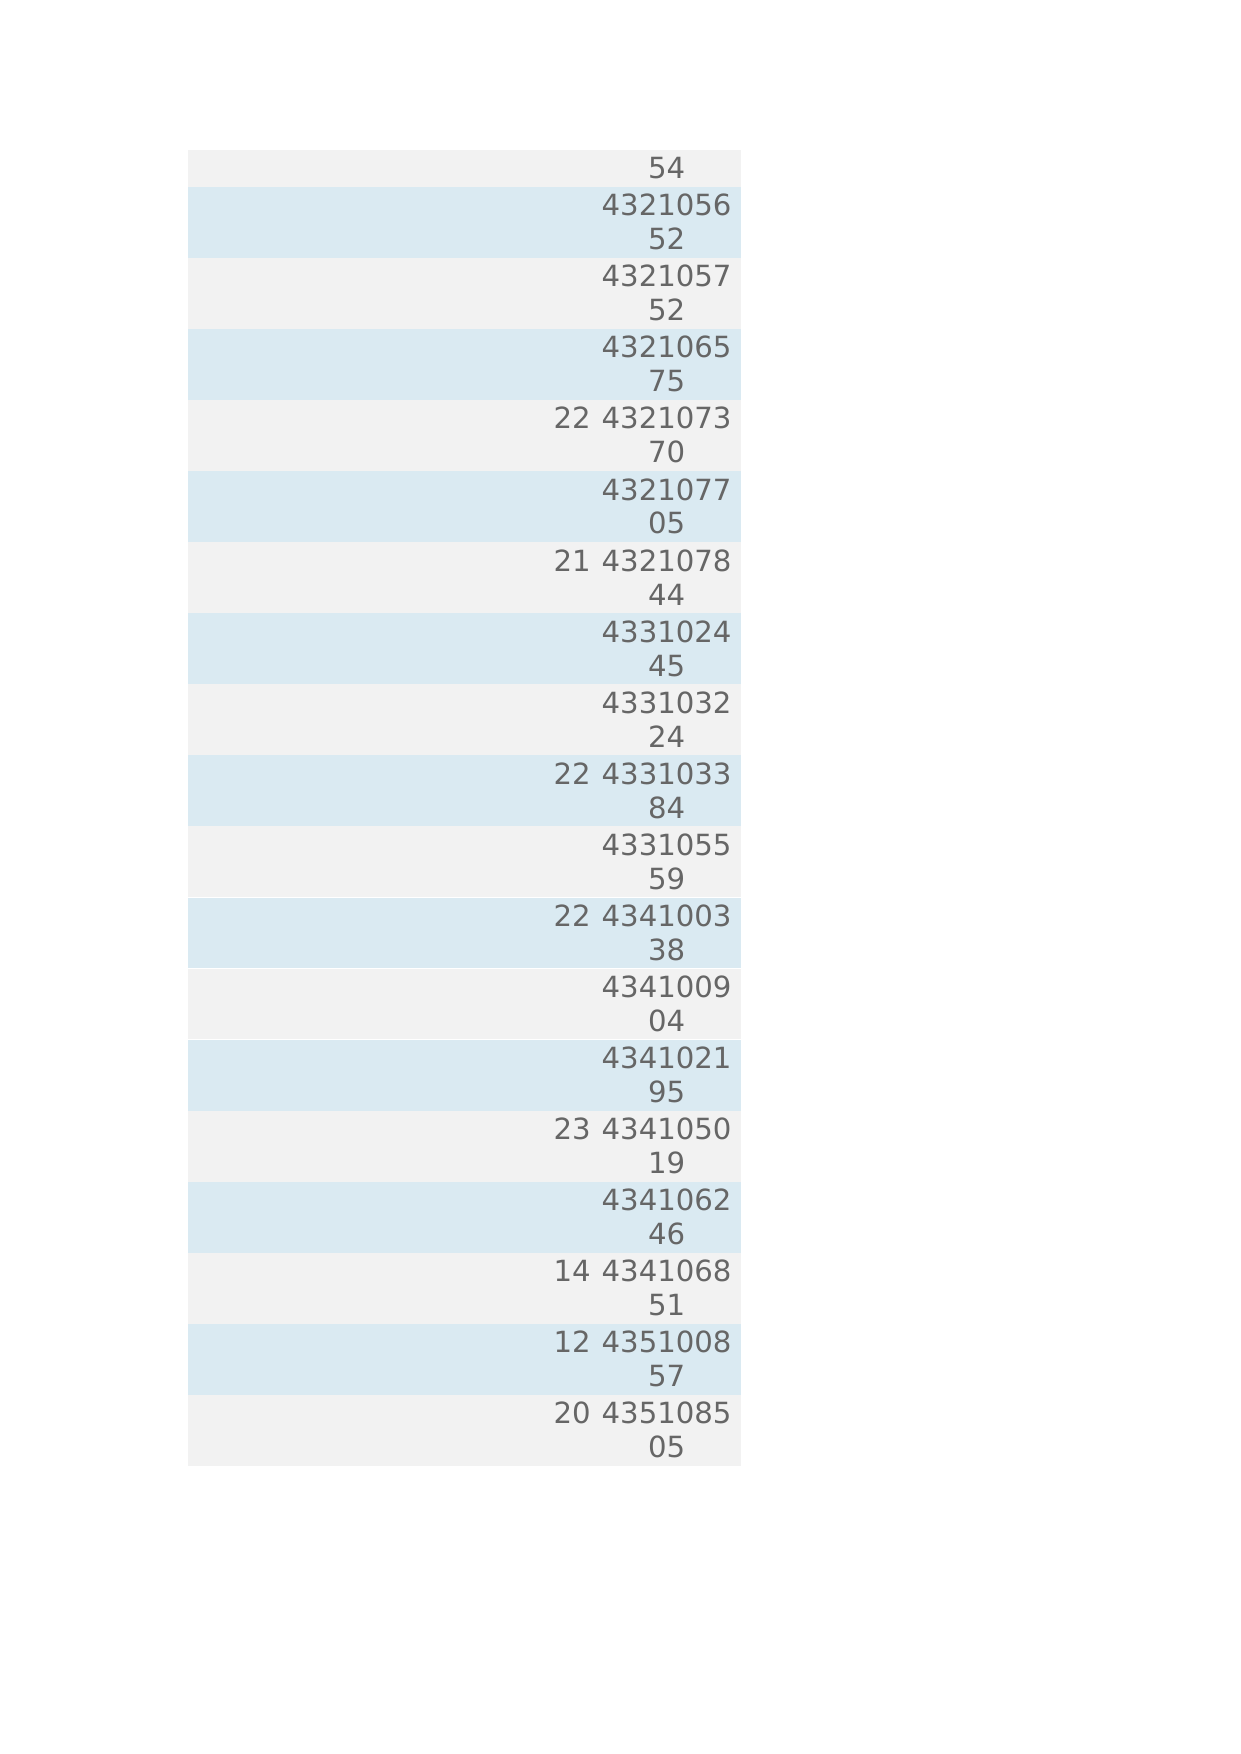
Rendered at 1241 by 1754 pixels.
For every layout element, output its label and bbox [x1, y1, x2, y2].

table_cell [188, 150, 1053, 1466]
